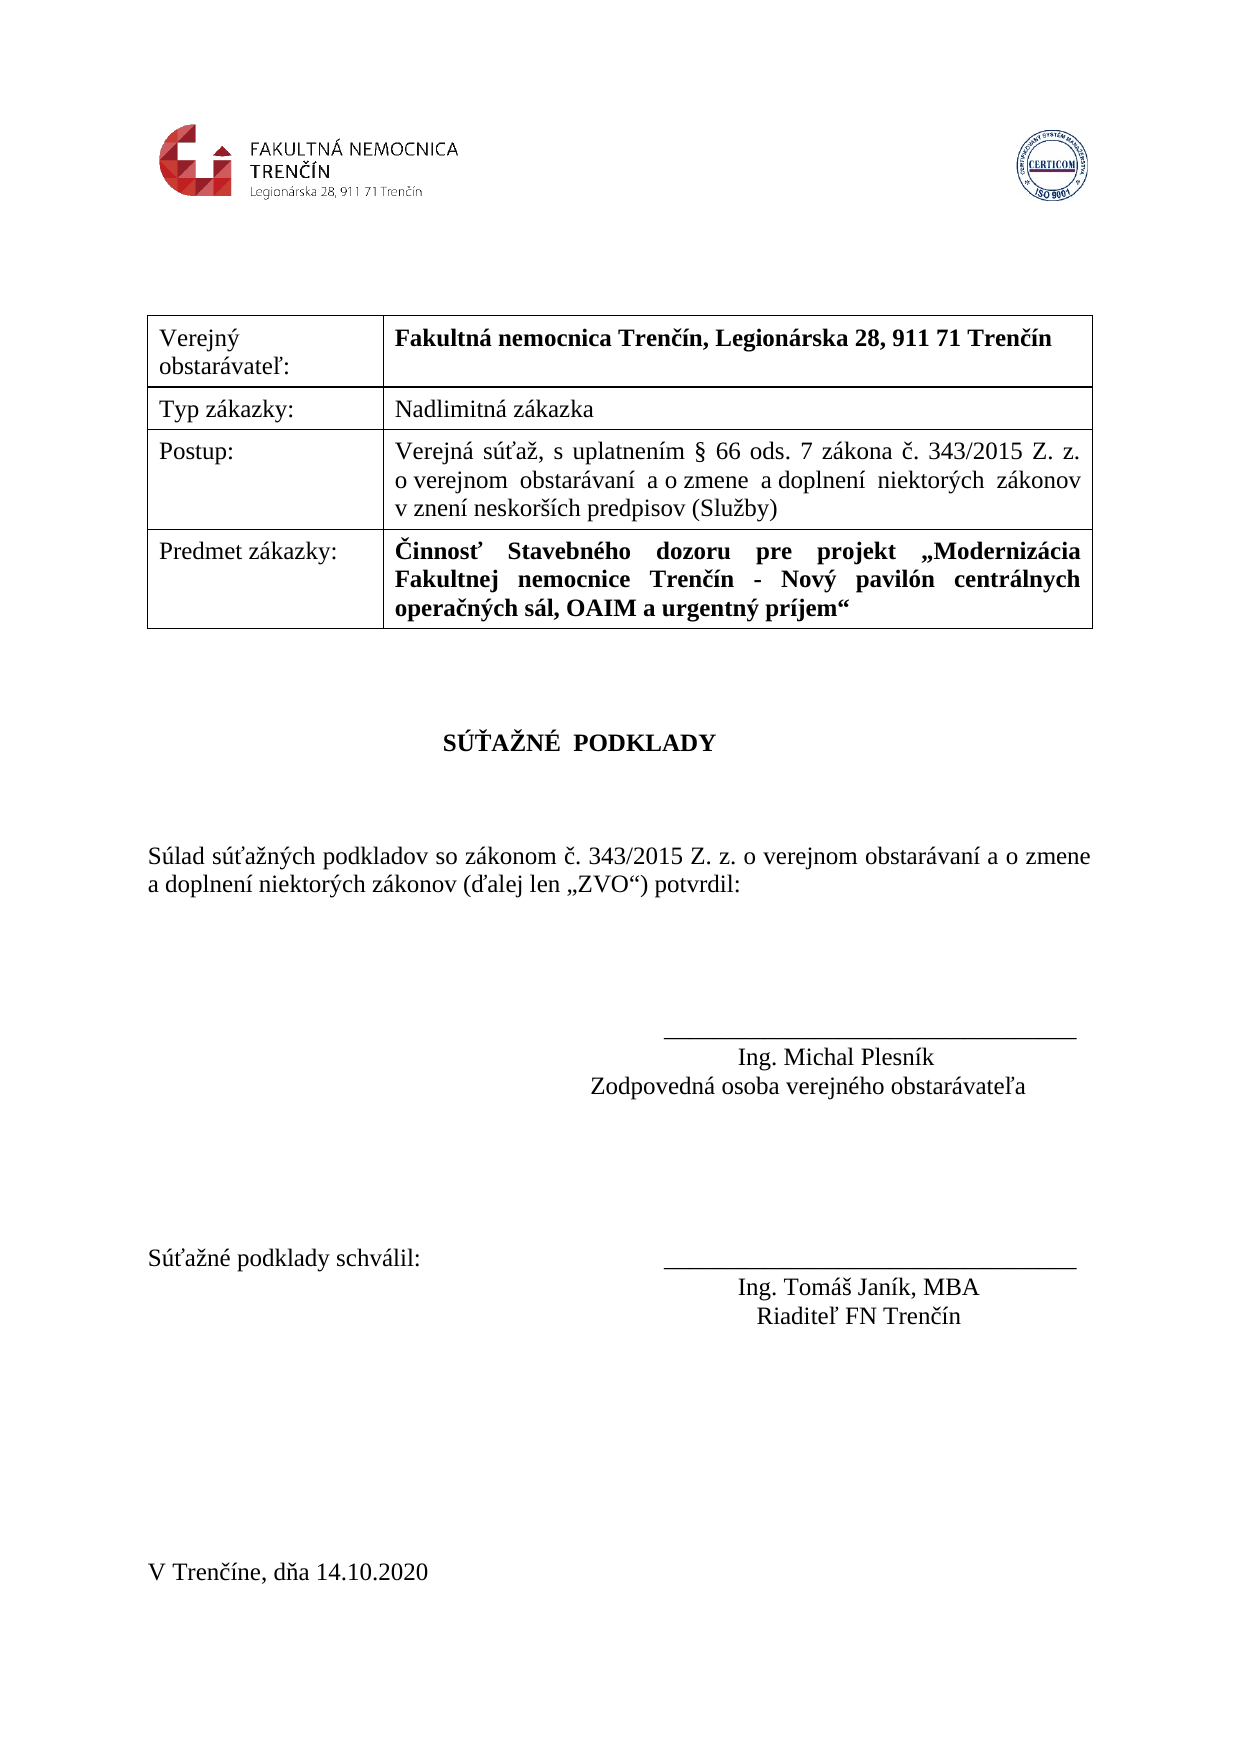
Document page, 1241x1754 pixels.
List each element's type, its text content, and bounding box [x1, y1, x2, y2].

list SÚŤAŽNÉ PODKLADY [236, 728, 1092, 757]
text Súťažné podklady schválil: _________________________________ [148, 1243, 1092, 1272]
picture [141, 106, 476, 214]
table_cell Verejná súťaž, s uplatnením § 66 ods. 7 zákona č. 343/2015 Z. z. o verejnom obstarávaní a o zmene a doplnení niektorých zákonov v znení neskorších predpisov (Služby) [384, 430, 1092, 528]
table_header Verejný obstarávateľ: [148, 316, 383, 386]
table_cell Nadlimitná zákazka [384, 388, 1092, 429]
text _________________________________ [148, 1013, 1092, 1042]
table_cell Typ zákazky: [148, 388, 383, 429]
table_header Fakultná nemocnica Trenčín, Legionárska 28, 911 71 Trenčín [384, 316, 1092, 386]
picture [1016, 130, 1088, 201]
table_cell Predmet zákazky: [148, 530, 383, 628]
text Ing. Michal Plesník Zodpovedná osoba verejného obstarávateľa [148, 1042, 1092, 1099]
table_cell Postup: [148, 430, 383, 528]
text Ing. Tomáš Janík, MBA [148, 1272, 1092, 1301]
text Súlad súťažných podkladov so zákonom č. 343/2015 Z. z. o verejnom obstarávaní a o zmene a doplnení niektorých zákonov (ďalej len „ZVO“) potvrdil: [148, 841, 1092, 898]
text Riaditeľ FN Trenčín [148, 1301, 1092, 1329]
text V Trenčíne, dňa 14.10.2020 [148, 1557, 1092, 1586]
table_cell Činnosť Stavebného dozoru pre projekt „Modernizácia Fakultnej nemocnice Trenčín - Nový pavilón centrálnych operačných sál, OAIM a urgentný príjem“ [384, 530, 1092, 628]
